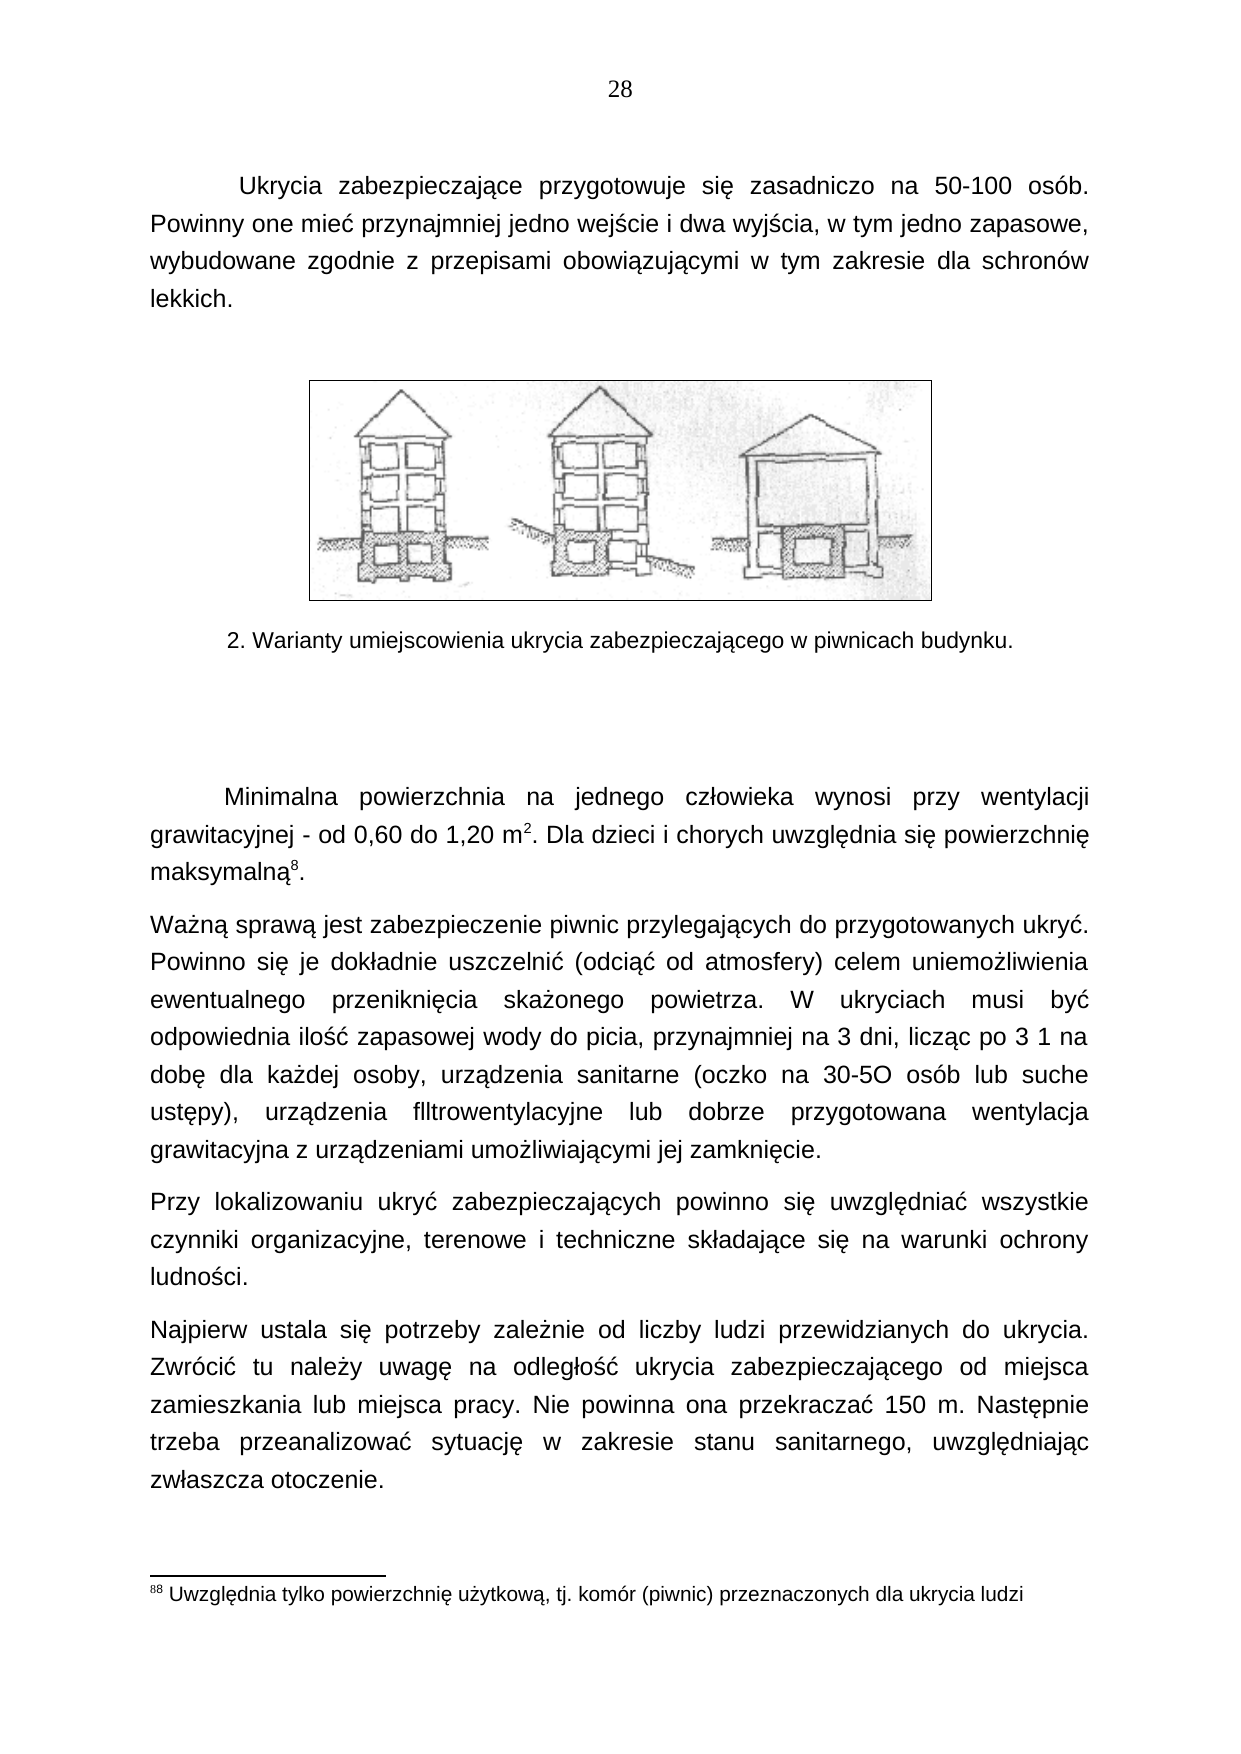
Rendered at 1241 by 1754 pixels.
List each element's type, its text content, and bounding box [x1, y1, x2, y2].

text Minimalna powierzchnia na jednego człowieka wynosi przy wentylacji grawitacyjnej - od 0,60 do . Dla dzieci i chorych uwzględnia się powierzchnię maksymalną8. [150, 773, 1090, 886]
picture [310, 381, 931, 600]
text Przy lokalizowaniu ukryć zabezpieczających powinno się uwzględniać wszystkie czynniki organizacyjne, terenowe i techniczne składające się na warunki ochrony ludności. [150, 1178, 1090, 1291]
text Najpierw ustala się potrzeby zależnie od liczby ludzi przewidzianych do ukrycia. Zwrócić tu należy uwagę na odległość ukrycia zabezpieczającego od miejsca zamieszkania lub miejsca pracy. Nie powinna ona przekraczać . Następnie trzeba przeanalizować sytuację w zakresie stanu sanitarnego, uwzględniając zwłaszcza otoczenie. [150, 1306, 1090, 1493]
text 2. Warianty umiejscowienia ukrycia zabezpieczającego w piwnicach budynku. [150, 616, 1090, 653]
text Ważną sprawą jest zabezpieczenie piwnic przylegających do przygotowanych ukryć. Powinno się je dokładnie uszczelnić (odciąć od atmosfery) celem uniemożliwienia ewentualnego przeniknięcia skażonego powietrza. W ukryciach musi być odpowiednia ilość zapasowej wody do picia, przynajmniej na 3 dni, licząc po 3 1 na dobę dla każdej osoby, urządzenia sanitarne (oczko na 30-5O osób lub suche ustępy), urządzenia flltrowentylacyjne lub dobrze przygotowana wentylacja grawitacyjna z urządzeniami umożliwiającymi jej zamknięcie. [150, 901, 1090, 1163]
text Ukrycia zabezpieczające przygotowuje się zasadniczo na 50-100 osób. Powinny one mieć przynajmniej jedno wejście i dwa wyjścia, w tym jedno zapasowe, wybudowane zgodnie z przepisami obowiązującymi w tym zakresie dla schronów lekkich. [150, 163, 1090, 313]
